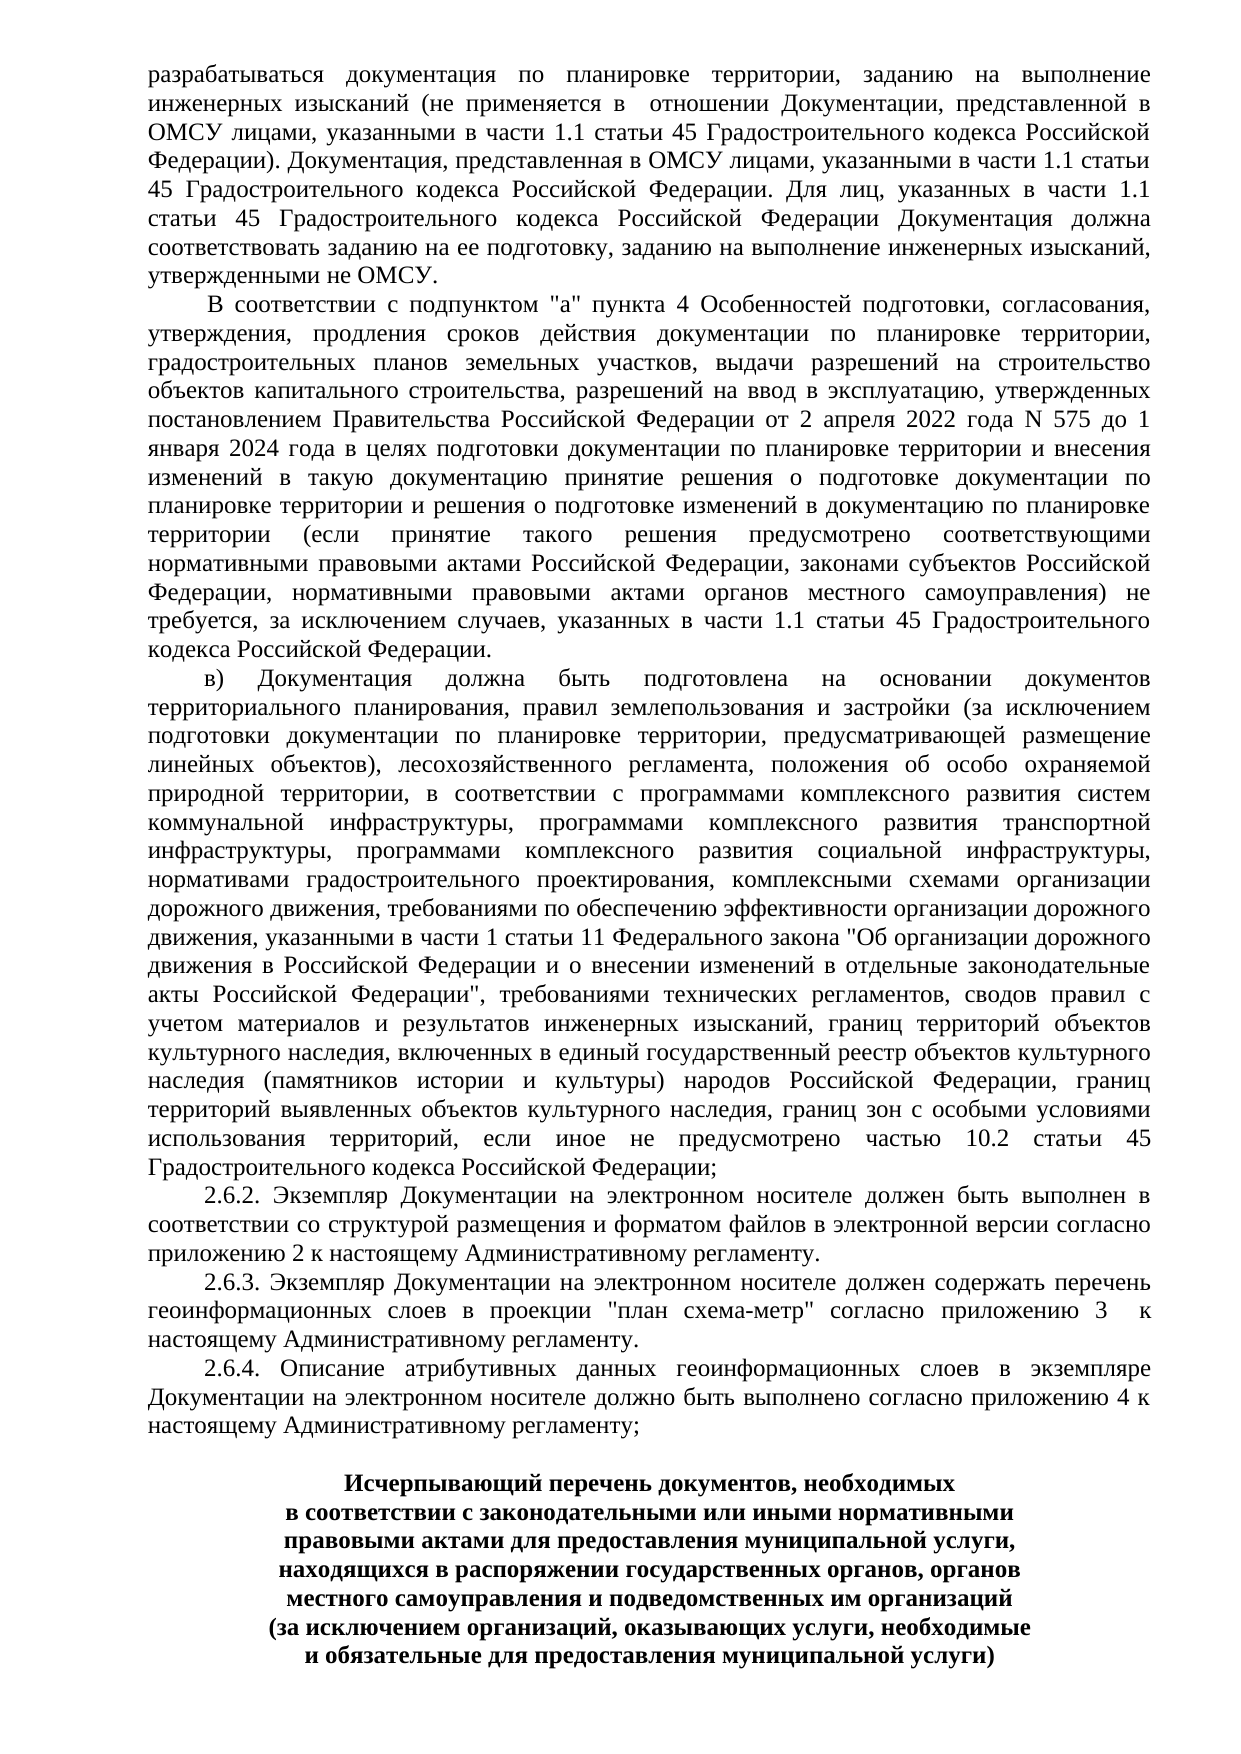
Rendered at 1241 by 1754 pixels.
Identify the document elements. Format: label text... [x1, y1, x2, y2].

title (за исключением организаций, оказывающих услуги, необходимые [148, 1612, 1152, 1640]
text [148, 59, 1152, 289]
title находящихся в распоряжении государственных органов, органов [148, 1554, 1152, 1583]
text в) Документация должна быть подготовлена на основании документов территориального планирования, правил землепользования и застройки (за исключением подготовки документации по планировке территории, предусматривающей размещение линейных объектов), лесохозяйственного регламента, положения об особо охраняемой природной территории, в соответствии с программами комплексного развития систем коммунальной инфраструктуры, программами комплексного развития транспортной инфраструктуры, программами комплексного развития социальной инфраструктуры, нормативами градостроительного проектирования, комплексными схемами организации дорожного движения, требованиями по обеспечению эффективности организации дорожного движения, указанными в части 1 статьи 11 Федерального закона "Об организации дорожного движения в Российской Федерации и о внесении изменений в отдельные законодательные акты Российской Федерации", требованиями технических регламентов, сводов правил с учетом материалов и результатов инженерных изысканий, границ территорий объектов культурного наследия, включенных в единый государственный реестр объектов культурного наследия (памятников истории и культуры) народов Российской Федерации, границ территорий выявленных объектов культурного наследия, границ зон с особыми условиями использования территорий, если иное не предусмотрено частью 10.2 статьи 45 Градостроительного кодекса Российской Федерации; [148, 663, 1152, 1180]
title и обязательные для предоставления муниципальной услуги) [148, 1640, 1152, 1669]
text 2.6.2. Экземпляр Документации на электронном носителе должен быть выполнен в соответствии со структурой размещения и форматом файлов в электронной версии согласно приложению 2 к настоящему Административному регламенту. [148, 1180, 1152, 1267]
title в соответствии с законодательными или иными нормативными [148, 1497, 1152, 1525]
title местного самоуправления и подведомственных им организаций [148, 1583, 1152, 1612]
text 2.6.4. Описание атрибутивных данных геоинформационных слоев в экземпляре Документации на электронном носителе должно быть выполнено согласно приложению 4 к настоящему Административному регламенту; [148, 1353, 1152, 1439]
text В соответствии с подпунктом "а" пункта 4 Особенностей подготовки, согласования, утверждения, продления сроков действия документации по планировке территории, градостроительных планов земельных участков, выдачи разрешений на строительство объектов капитального строительства, разрешений на ввод в эксплуатацию, утвержденных постановлением Правительства Российской Федерации от 2 апреля 2022 года N 575 до 1 января 2024 года в целях подготовки документации по планировке территории и внесения изменений в такую документацию принятие решения о подготовке документации по планировке территории и решения о подготовке изменений в документацию по планировке территории (если принятие такого решения предусмотрено соответствующими нормативными правовыми актами Российской Федерации, законами субъектов Российской Федерации, нормативными правовыми актами органов местного самоуправления) не требуется, за исключением случаев, указанных в части 1.1 статьи 45 Градостроительного кодекса Российской Федерации. [148, 289, 1152, 663]
title правовыми актами для предоставления муниципальной услуги, [148, 1525, 1152, 1554]
text 2.6.3. Экземпляр Документации на электронном носителе должен содержать перечень геоинформационных слоев в проекции "план схема-метр" согласно приложению 3 к настоящему Административному регламенту. [148, 1267, 1152, 1353]
title Исчерпывающий перечень документов, необходимых [148, 1468, 1152, 1497]
